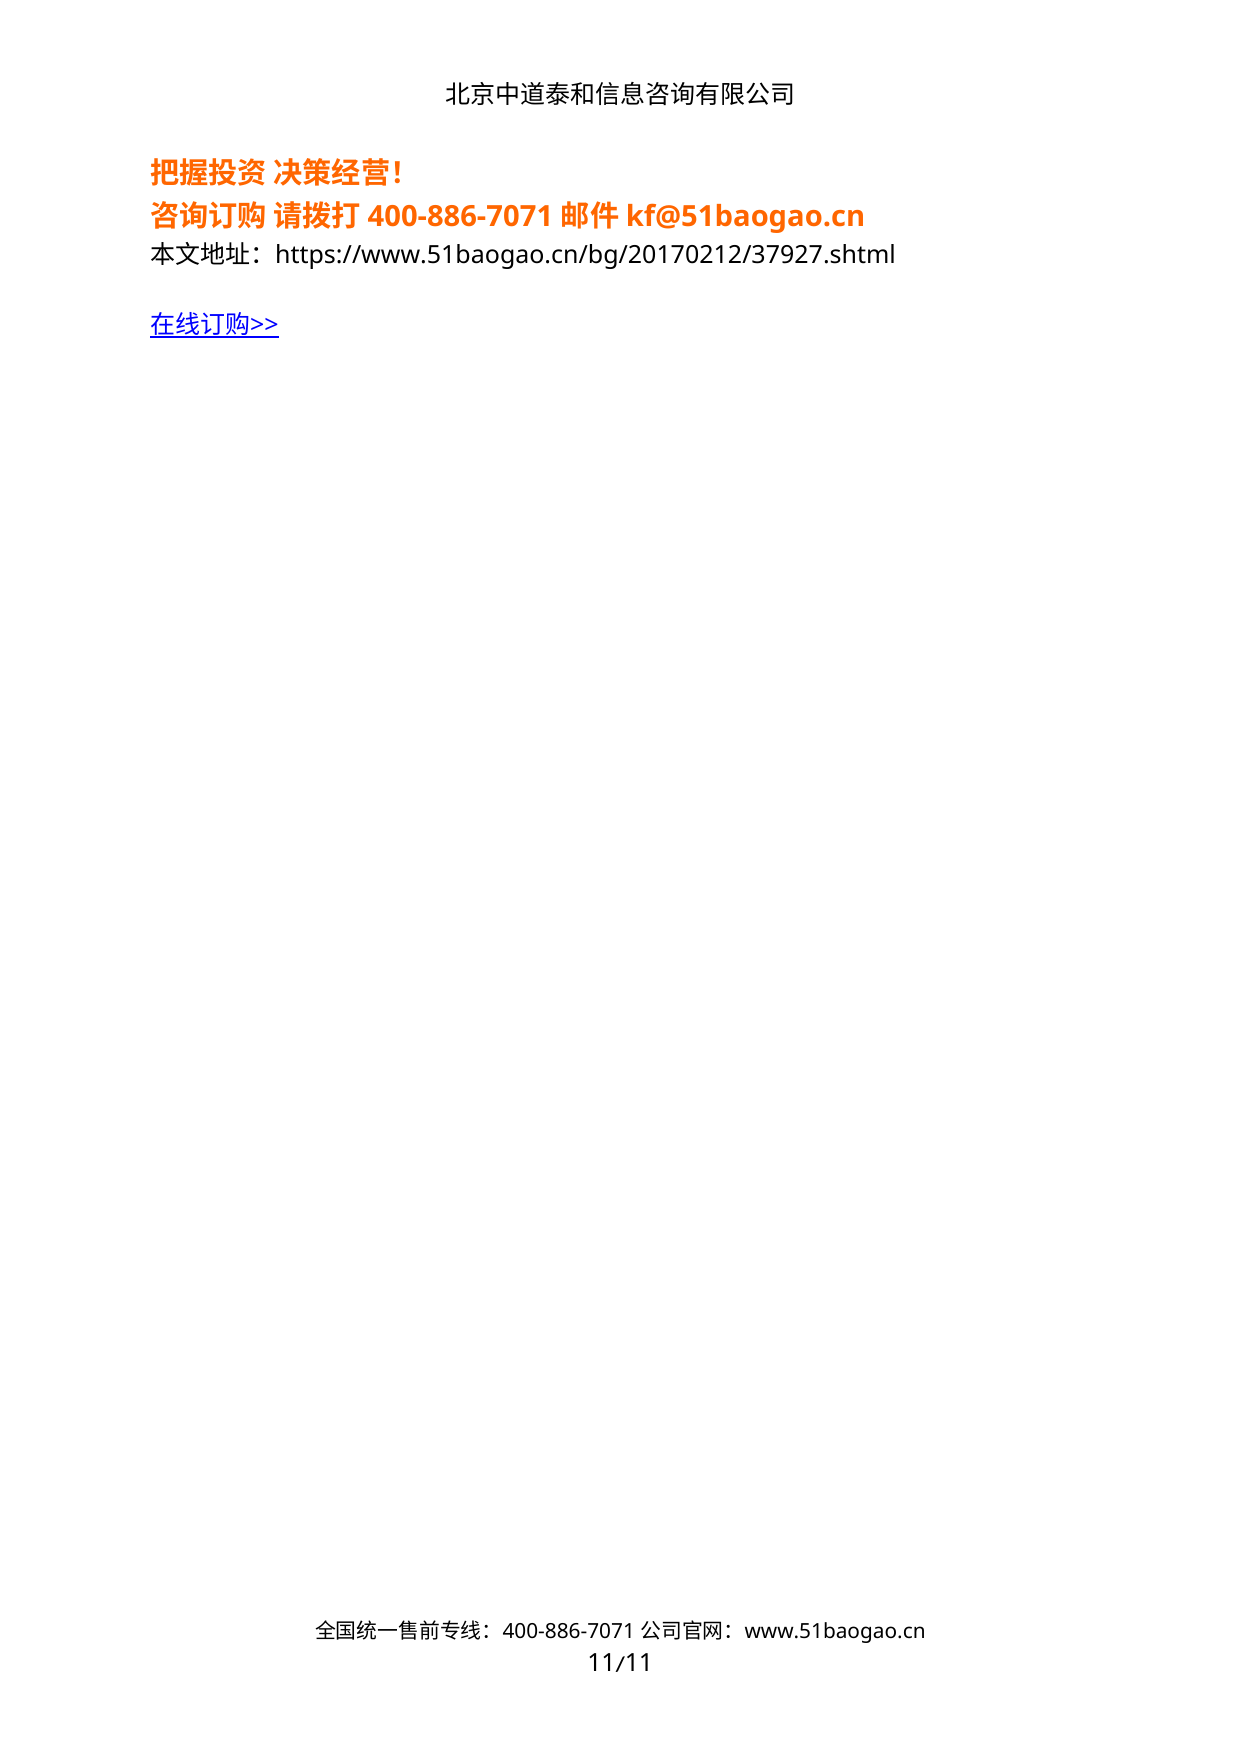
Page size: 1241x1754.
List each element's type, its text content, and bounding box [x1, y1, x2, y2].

text 在线订购>> [150, 271, 1090, 341]
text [150, 150, 1090, 271]
